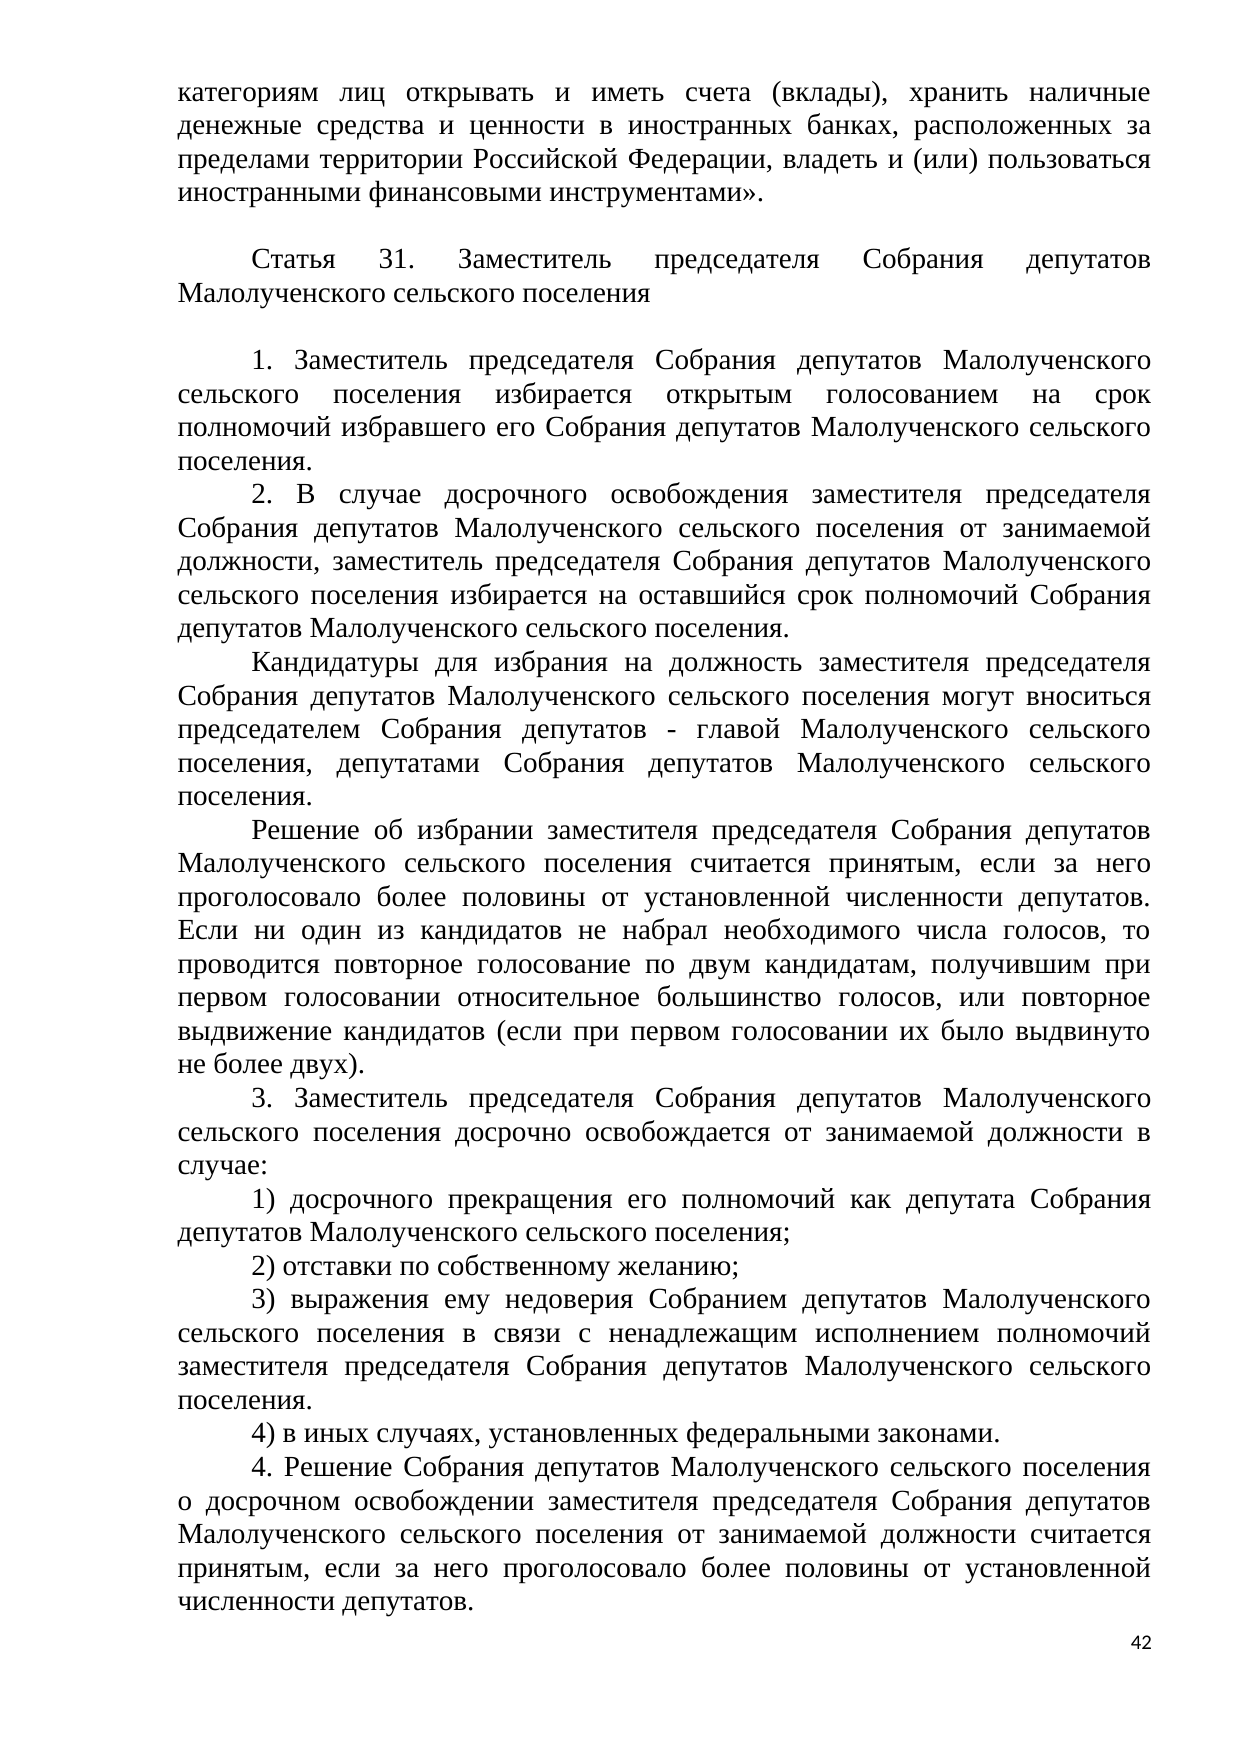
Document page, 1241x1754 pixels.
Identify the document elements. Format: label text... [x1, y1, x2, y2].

text 2) отставки по собственному желанию; [177, 1248, 1152, 1281]
text 1) досрочного прекращения его полномочий как депутата Собрания депутатов Малолученского сельского поселения; [177, 1181, 1152, 1248]
text 4. Решение Собрания депутатов Малолученского сельского поселения о досрочном освобождении заместителя председателя Собрания депутатов Малолученского сельского поселения от занимаемой должности считается принятым, если за него проголосовало более половины от установленной численности депутатов. [177, 1449, 1152, 1617]
text Статья 31. Заместитель председателя Собрания депутатов Малолученского сельского поселения [177, 242, 1152, 309]
text Кандидатуры для избрания на должность заместителя председателя Собрания депутатов Малолученского сельского поселения могут вноситься председателем Собрания депутатов - главой Малолученского сельского поселения, депутатами Собрания депутатов Малолученского сельского поселения. [177, 644, 1152, 812]
text 4) в иных случаях, установленных федеральными законами. [177, 1416, 1152, 1449]
text 3) выражения ему недоверия Собранием депутатов Малолученского сельского поселения в связи с ненадлежащим исполнением полномочий заместителя председателя Собрания депутатов Малолученского сельского поселения. [177, 1281, 1152, 1416]
text 2. В случае досрочного освобождения заместителя председателя Собрания депутатов Малолученского сельского поселения от занимаемой должности, заместитель председателя Собрания депутатов Малолученского сельского поселения избирается на оставшийся срок полномочий Собрания депутатов Малолученского сельского поселения. [177, 476, 1152, 644]
text Решение об избрании заместителя председателя Собрания депутатов Малолученского сельского поселения считается принятым, если за него проголосовало более половины от установленной численности депутатов. Если ни один из кандидатов не набрал необходимого числа голосов, то проводится повторное голосование по двум кандидатам, получившим при первом голосовании относительное большинство голосов, или повторное выдвижение кандидатов (если при первом голосовании их было выдвинуто не более двух). [177, 812, 1152, 1080]
text 3. Заместитель председателя Собрания депутатов Малолученского сельского поселения досрочно освобождается от занимаемой должности в случае: [177, 1080, 1152, 1181]
text 1. Заместитель председателя Собрания депутатов Малолученского сельского поселения избирается открытым голосованием на срок полномочий избравшего его Собрания депутатов Малолученского сельского поселения. [177, 342, 1152, 476]
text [177, 74, 1152, 208]
